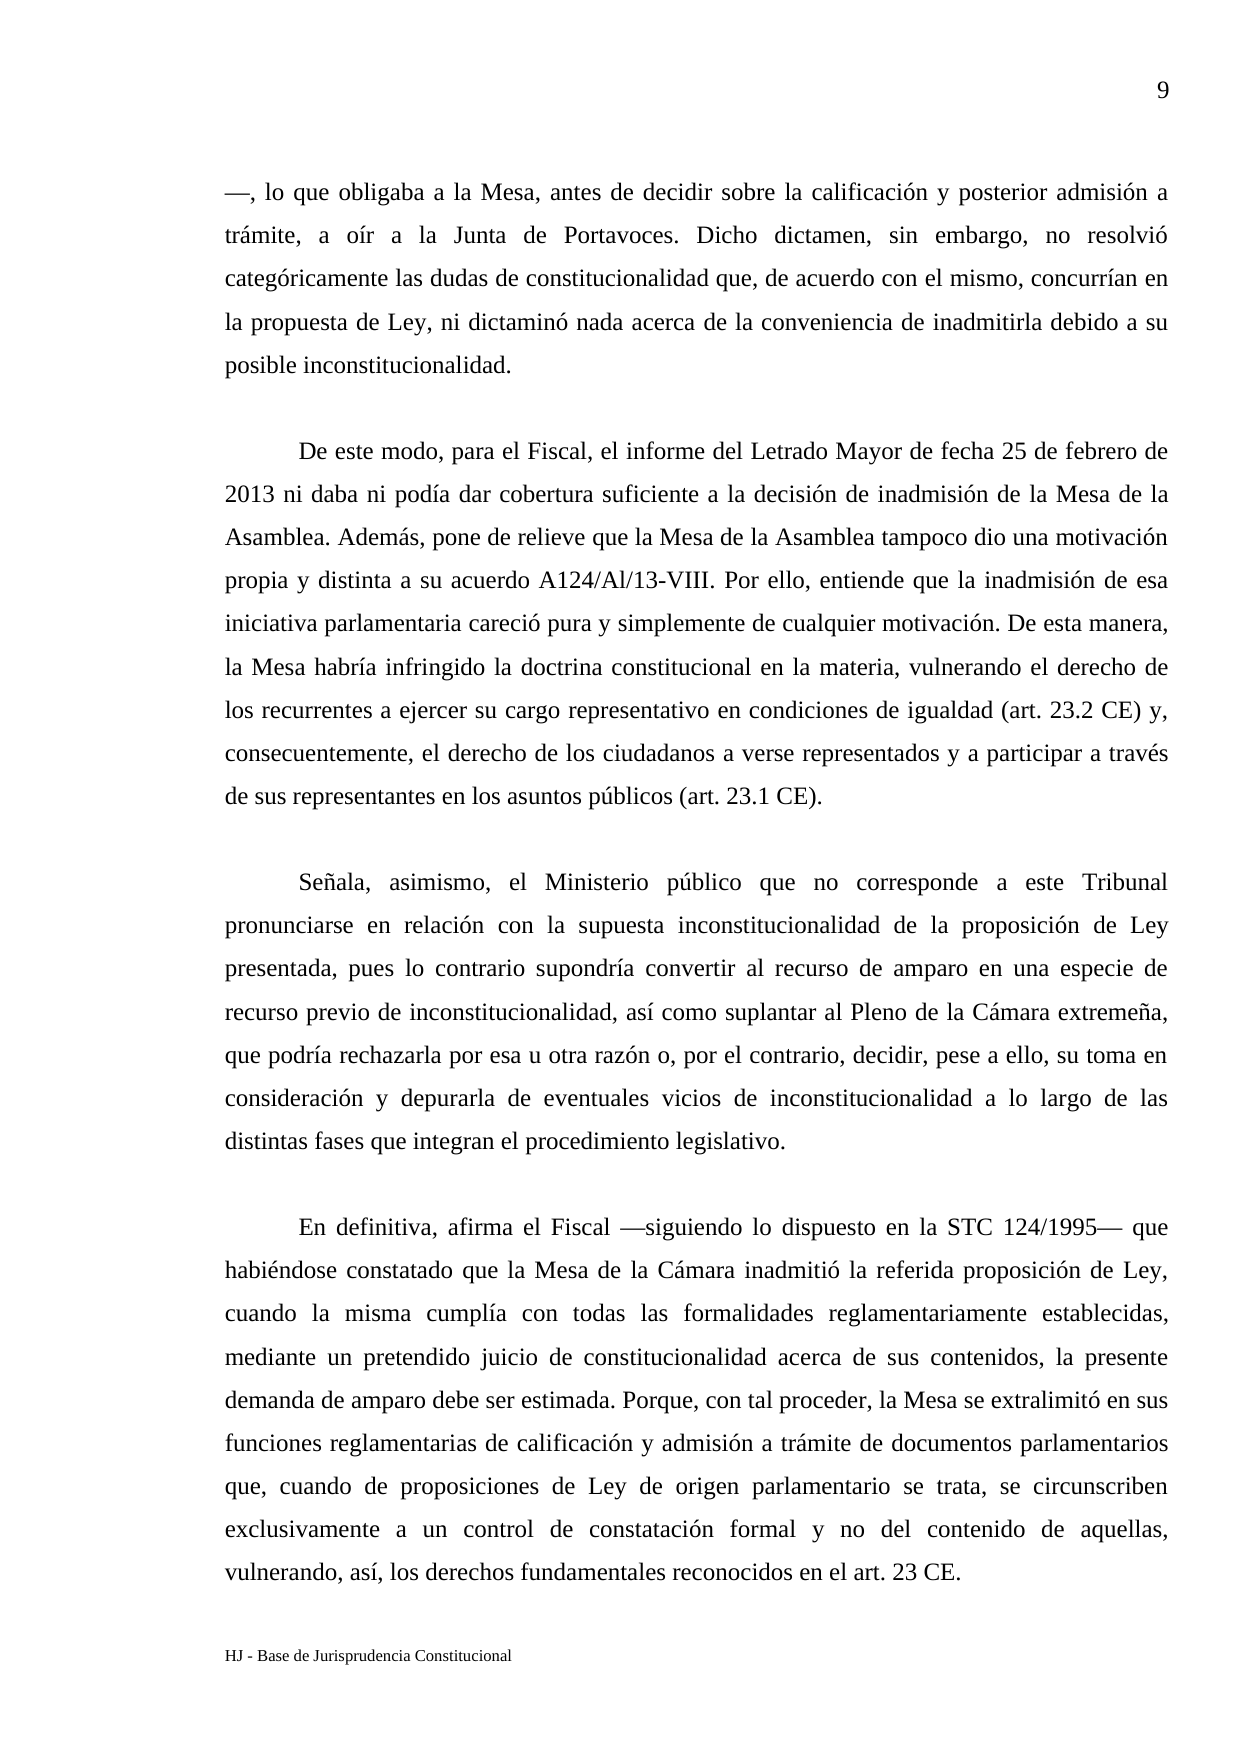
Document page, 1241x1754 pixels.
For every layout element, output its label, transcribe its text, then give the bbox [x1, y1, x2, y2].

text De este modo, para el Fiscal, el informe del Letrado Mayor de fecha 25 de febrero de 2013 ni daba ni podía dar cobertura suficiente a la decisión de inadmisión de la Mesa de la Asamblea. Además, pone de relieve que la Mesa de la Asamblea tampoco dio una motivación propia y distinta a su acuerdo A124/Al/13-VIII. Por ello, entiende que la inadmisión de esa iniciativa parlamentaria careció pura y simplemente de cualquier motivación. De esta manera, la Mesa habría infringido la doctrina constitucional en la materia, vulnerando el derecho de los recurrentes a ejercer su cargo representativo en condiciones de igualdad (art. 23.2 CE) y, consecuentemente, el derecho de los ciudadanos a verse representados y a participar a través de sus representantes en los asuntos públicos (art. 23.1 CE). [224, 436, 1169, 810]
text En definitiva, afirma el Fiscal —siguiendo lo dispuesto en la STC 124/1995— que habiéndose constatado que la Mesa de la Cámara inadmitió la referida proposición de Ley, cuando la misma cumplía con todas las formalidades reglamentariamente establecidas, mediante un pretendido juicio de constitucionalidad acerca de sus contenidos, la presente demanda de amparo debe ser estimada. Porque, con tal proceder, la Mesa se extralimitó en sus funciones reglamentarias de calificación y admisión a trámite de documentos parlamentarios que, cuando de proposiciones de Ley de origen parlamentario se trata, se circunscriben exclusivamente a un control de constatación formal y no del contenido de aquellas, vulnerando, así, los derechos fundamentales reconocidos en el art. 23 CE. [224, 1212, 1169, 1586]
text Señala, asimismo, el Ministerio público que no corresponde a este Tribunal pronunciarse en relación con la supuesta inconstitucionalidad de la proposición de Ley presentada, pues lo contrario supondría convertir al recurso de amparo en una especie de recurso previo de inconstitucionalidad, así como suplantar al Pleno de la Cámara extremeña, que podría rechazarla por esa u otra razón o, por el contrario, decidir, pese a ello, su toma en consideración y depurarla de eventuales vicios de inconstitucionalidad a lo largo de las distintas fases que integran el procedimiento legislativo. [224, 867, 1169, 1155]
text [224, 177, 1169, 378]
